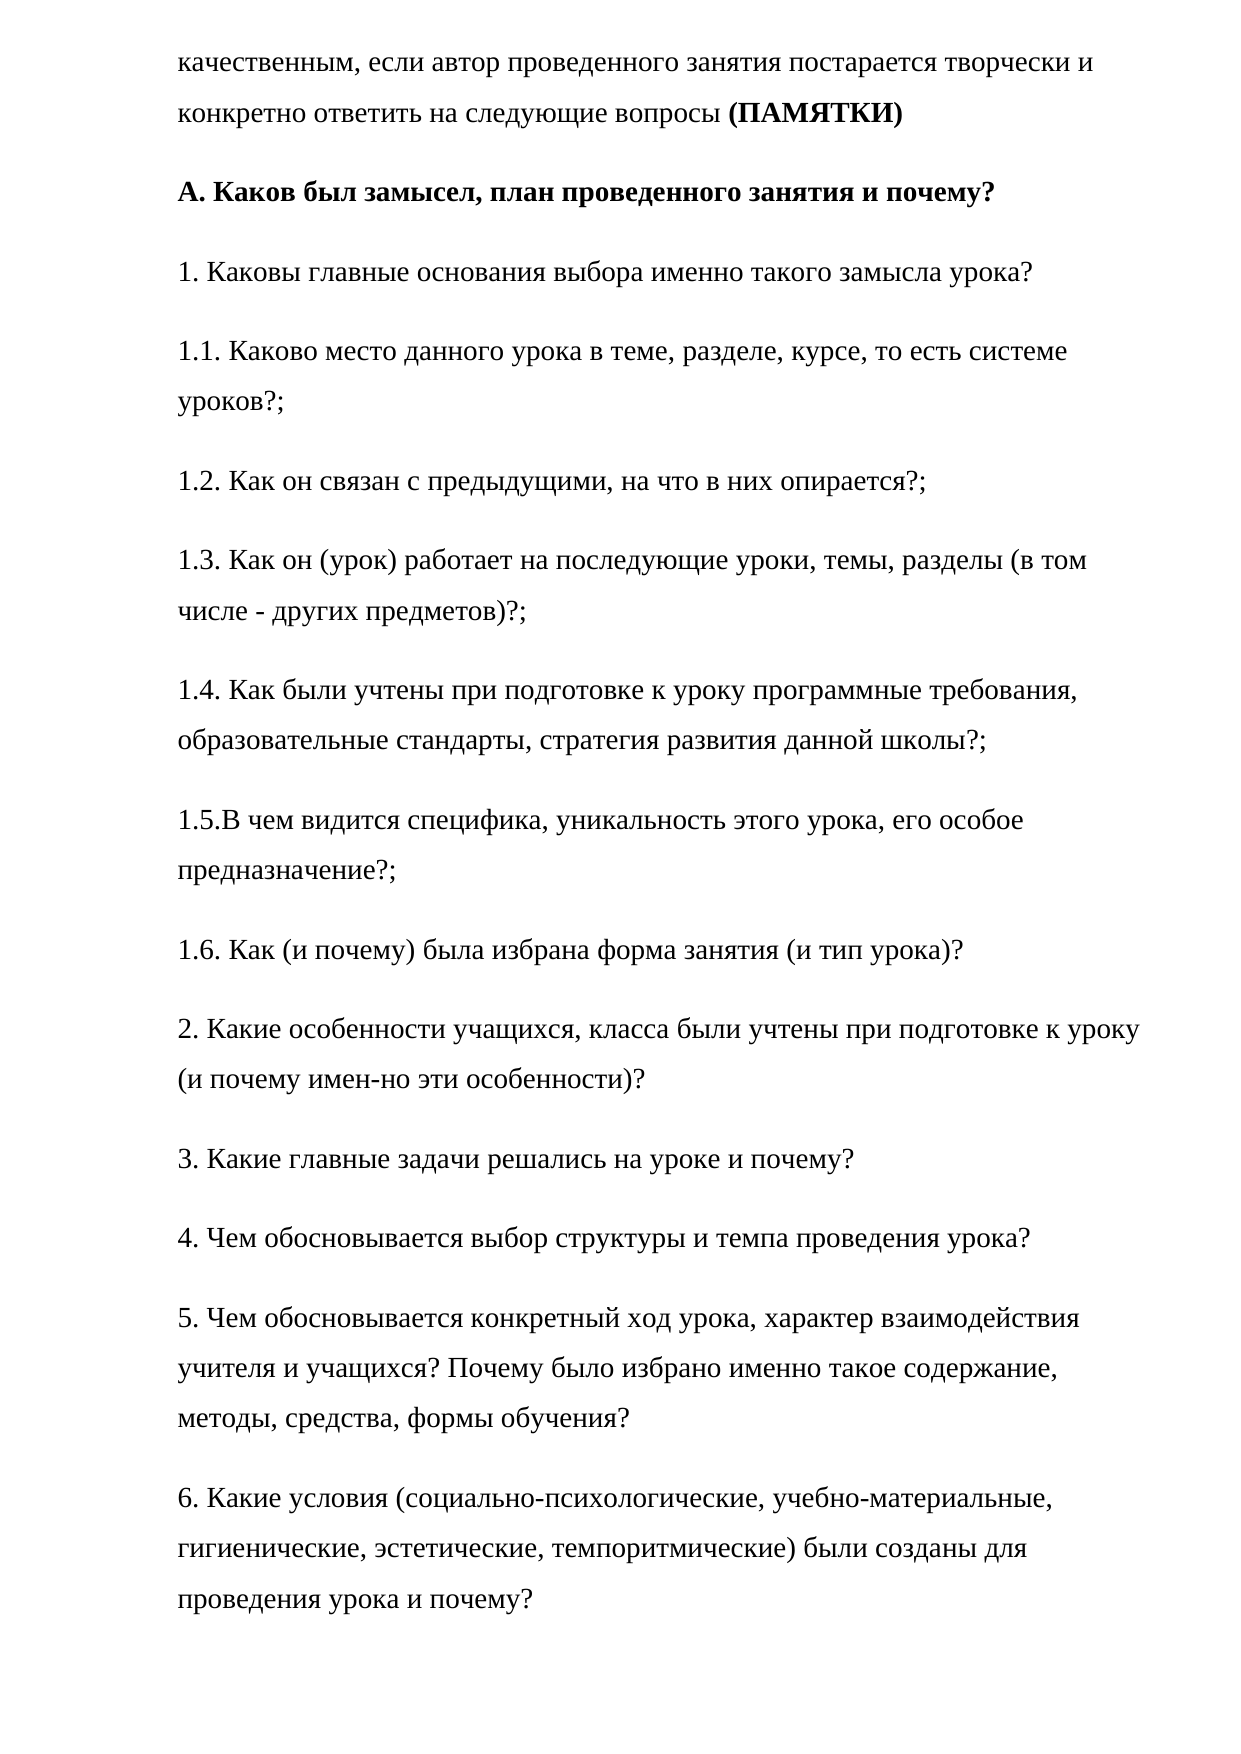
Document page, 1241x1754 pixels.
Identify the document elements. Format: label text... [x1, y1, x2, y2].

text 1.6. Как (и почему) была избрана форма занятия (и тип урока)? [177, 932, 1152, 965]
text 5. Чем обосновывается конкретный ход урока, характер взаимодействия учителя и учащихся? Почему было избрано именно такое содержание, методы, средства, формы обучения? [177, 1300, 1152, 1434]
text А. Каков был замысел, план проведенного занятия и почему? [177, 174, 1152, 208]
text 6. Какие условия (социально-психологические, учебно-материальные, гигиенические, эстетические, темпоритмические) были созданы для проведения урока и почему? [177, 1480, 1152, 1614]
text 1.3. Как он (урок) работает на последующие уроки, темы, разделы (в том числе - других предметов)?; [177, 542, 1152, 626]
text 1.1. Каково место данного урока в теме, разделе, курсе, то есть системе уроков?; [177, 333, 1152, 417]
text 4. Чем обосновывается выбор структуры и темпа проведения урока? [177, 1221, 1152, 1254]
text 1.4. Как были учтены при подготовке к уроку программные требования, образовательные стандарты, стратегия развития данной школы?; [177, 672, 1152, 756]
text 2. Какие особенности учащихся, класса были учтены при подготовке к уроку (и почему имен-но эти особенности)? [177, 1011, 1152, 1095]
text 1. Каковы главные основания выбора именно такого замысла урока? [177, 254, 1152, 287]
text 1.5.В чем видится специфика, уникальность этого урока, его особое предназначение?; [177, 802, 1152, 886]
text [177, 44, 1152, 128]
text 1.2. Как он связан с предыдущими, на что в них опирается?; [177, 463, 1152, 496]
text 3. Какие главные задачи решались на уроке и почему? [177, 1141, 1152, 1174]
